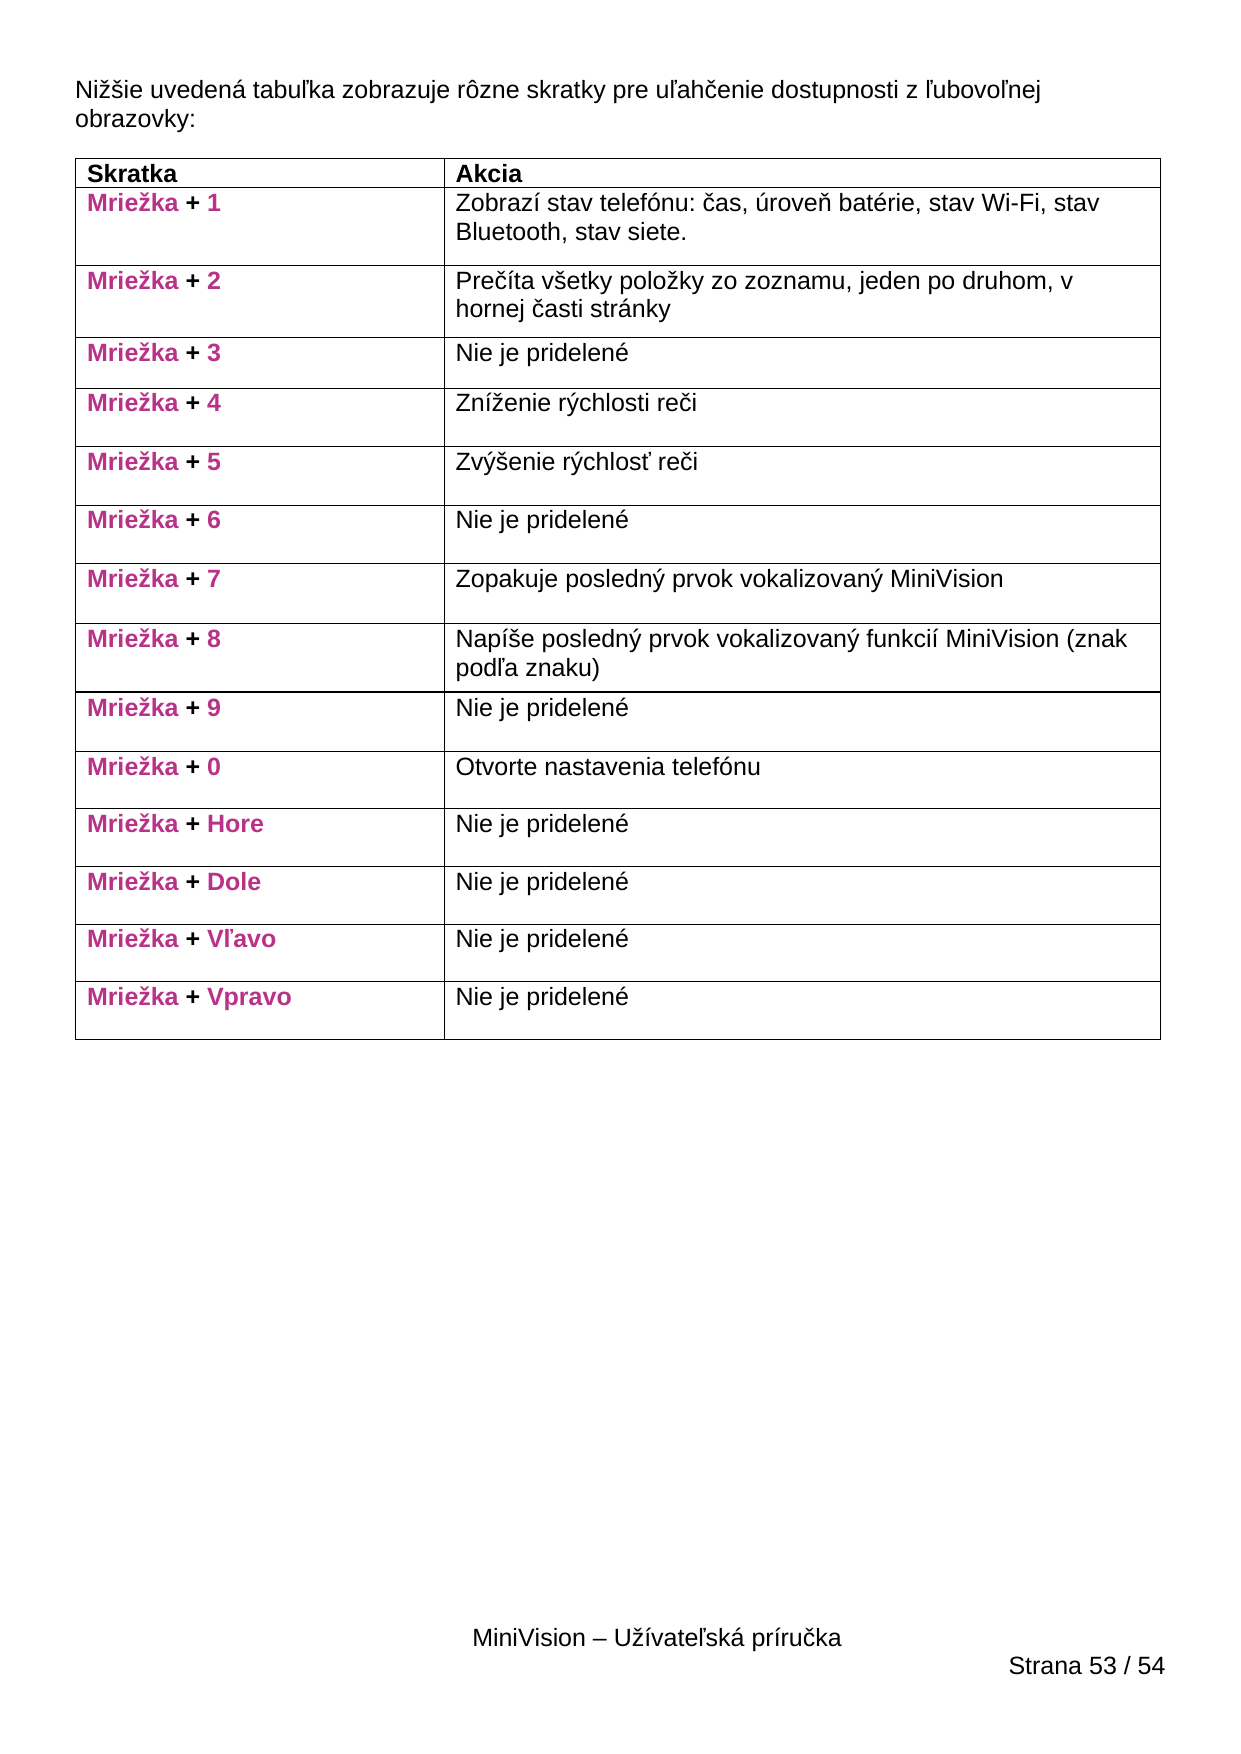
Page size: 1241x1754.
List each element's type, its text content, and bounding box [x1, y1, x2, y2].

table_cell Zvýšenie rýchlosť reči [445, 447, 1160, 504]
table_cell Nie je pridelené [445, 693, 1160, 751]
text Nižšie uvedená tabuľka zobrazuje rôzne skratky pre uľahčenie dostupnosti z ľubovoľnej obrazovky: [75, 75, 1165, 132]
table_cell Nie je pridelené [445, 925, 1160, 981]
table_cell Zopakuje posledný prvok vokalizovaný MiniVision [445, 564, 1160, 623]
table_cell Mriežka + 5 [76, 447, 444, 504]
table_cell Mriežka + Hore [76, 809, 444, 866]
table_cell Prečíta všetky položky zo zoznamu, jeden po druhom, v hornej časti stránky [445, 266, 1160, 337]
table_cell Otvorte nastavenia telefónu [445, 752, 1160, 808]
table_cell Zníženie rýchlosti reči [445, 389, 1160, 446]
table_cell Mriežka + 0 [76, 752, 444, 808]
table_header Akcia [445, 159, 1160, 187]
table_cell Mriežka + 1 [76, 188, 444, 264]
table_cell Mriežka + 4 [76, 389, 444, 446]
table_cell Nie je pridelené [445, 809, 1160, 866]
table_cell Nie je pridelené [445, 506, 1160, 563]
table_cell Nie je pridelené [445, 982, 1160, 1039]
table_cell Nie je pridelené [445, 338, 1160, 387]
table_cell Mriežka + 2 [76, 266, 444, 337]
table_cell Mriežka + 7 [76, 564, 444, 623]
table_cell Napíše posledný prvok vokalizovaný funkcií MiniVision (znak podľa znaku) [445, 624, 1160, 691]
table_cell Mriežka + Vpravo [76, 982, 444, 1039]
table_cell Mriežka + Vľavo [76, 925, 444, 981]
table_cell Mriežka + Dole [76, 867, 444, 923]
table_cell Mriežka + 9 [76, 693, 444, 751]
table_cell Zobrazí stav telefónu: čas, úroveň batérie, stav Wi-Fi, stav Bluetooth, stav siete. [445, 188, 1160, 264]
table_header Skratka [76, 159, 444, 187]
table_cell Nie je pridelené [445, 867, 1160, 923]
table_cell Mriežka + 3 [76, 338, 444, 387]
table_cell Mriežka + 6 [76, 506, 444, 563]
table_cell Mriežka + 8 [76, 624, 444, 691]
